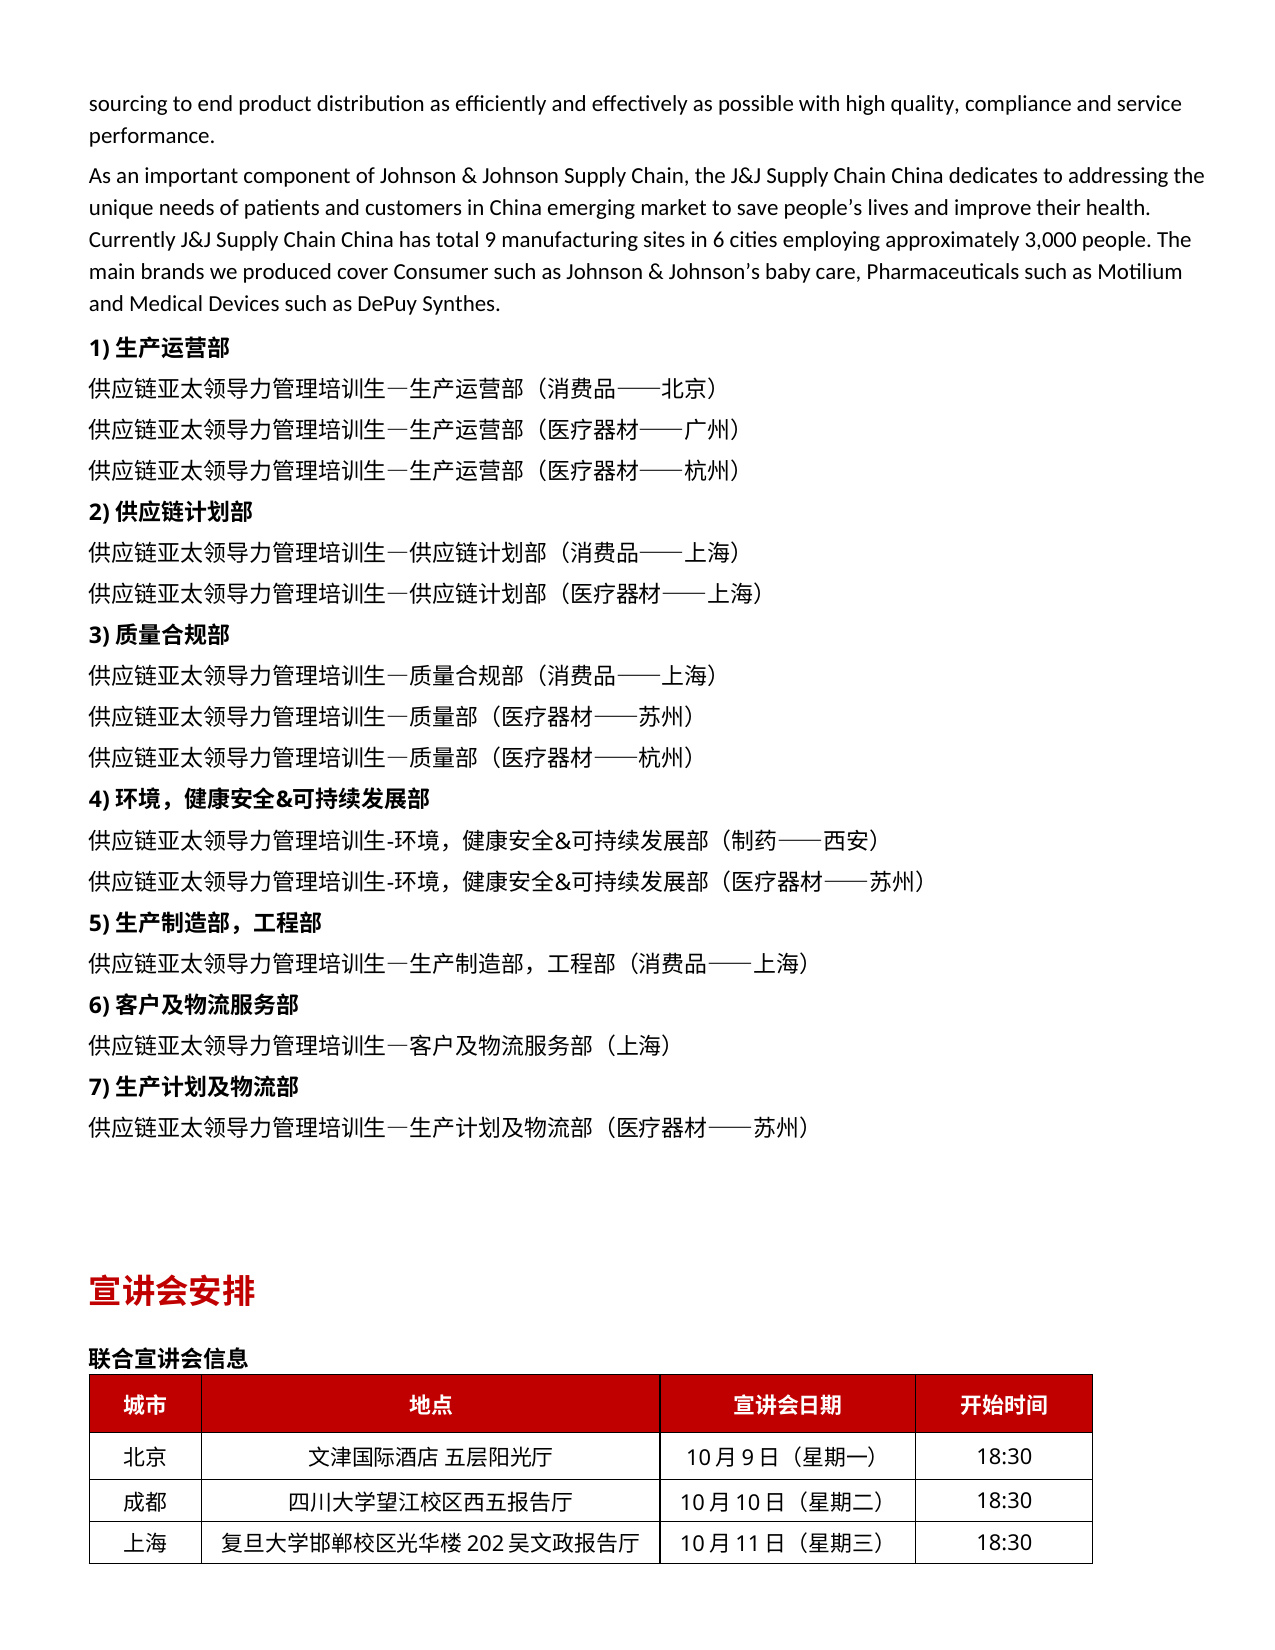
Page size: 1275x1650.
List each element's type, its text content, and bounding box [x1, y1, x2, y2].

text 供应链亚太领导力管理培训生—质量部（医疗器材——杭州） [89, 740, 1211, 773]
text 6) 客户及物流服务部 [89, 987, 1211, 1020]
text 4) 环境，健康安全&可持续发展部 [89, 781, 1211, 815]
text 联合宣讲会信息 [89, 1341, 1211, 1374]
table_header 城市 [90, 1375, 201, 1432]
table_cell 文津国际酒店 五层阳光厅 [202, 1433, 659, 1479]
text 供应链亚太领导力管理培训生—生产运营部（医疗器材——杭州） [89, 453, 1211, 486]
text 供应链亚太领导力管理培训生—生产制造部，工程部（消费品——上海） [89, 946, 1211, 979]
table_header 宣讲会日期 [661, 1375, 915, 1432]
text 供应链亚太领导力管理培训生—生产运营部（消费品——北京） [89, 371, 1211, 404]
table_cell 10月11日（星期三） [661, 1522, 915, 1563]
text 供应链亚太领导力管理培训生—质量合规部（消费品——上海） [89, 658, 1211, 691]
table_cell 四川大学望江校区西五报告厅 [202, 1480, 659, 1521]
table_cell 北京 [90, 1433, 201, 1479]
text 供应链亚太领导力管理培训生—生产运营部（医疗器材——广州） [89, 412, 1211, 445]
text 2) 供应链计划部 [89, 494, 1211, 527]
text 供应链亚太领导力管理培训生—客户及物流服务部（上海） [89, 1028, 1211, 1061]
table_cell 18:30 [916, 1522, 1092, 1563]
table_header 地点 [202, 1375, 659, 1432]
text 供应链亚太领导力管理培训生—质量部（医疗器材——苏州） [89, 699, 1211, 732]
table_cell 10月10日（星期二） [661, 1480, 915, 1521]
text 供应链亚太领导力管理培训生—供应链计划部（医疗器材——上海） [89, 576, 1211, 609]
table_cell 18:30 [916, 1480, 1092, 1521]
text 3) 质量合规部 [89, 617, 1211, 650]
table_cell 复旦大学邯郸校区光华楼202吴文政报告厅 [202, 1522, 659, 1563]
list 宣讲会安排 [89, 1265, 1211, 1313]
text 7) 生产计划及物流部 [89, 1069, 1211, 1102]
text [89, 89, 1211, 149]
text As an important component of Johnson & Johnson Supply Chain, the J&J Supply Chain China dedicates to addressing the unique needs of patients and customers in China emerging market to save people’s lives and improve their health. Currently J&J Supply Chain China has total 9 manufacturing sites in 6 cities employing approximately 3,000 people. The main brands we produced cover Consumer such as Johnson & Johnson’s baby care, Pharmaceuticals such as Motilium and Medical Devices such as DePuy Synthes. [89, 161, 1211, 318]
text 5) 生产制造部，工程部 [89, 905, 1211, 938]
text 1) 生产运营部 [89, 329, 1211, 363]
text 供应链亚太领导力管理培训生—供应链计划部（消费品——上海） [89, 535, 1211, 568]
text 供应链亚太领导力管理培训生—生产计划及物流部（医疗器材——苏州） [89, 1110, 1211, 1143]
text 供应链亚太领导力管理培训生-环境，健康安全&可持续发展部（医疗器材——苏州） [89, 864, 1211, 897]
text 供应链亚太领导力管理培训生-环境，健康安全&可持续发展部（制药——西安） [89, 822, 1211, 856]
table_cell 18:30 [916, 1433, 1092, 1479]
table_cell 上海 [90, 1522, 201, 1563]
table_cell 10月9日（星期一） [661, 1433, 915, 1479]
table_header 开始时间 [916, 1375, 1092, 1432]
table_cell 成都 [90, 1480, 201, 1521]
